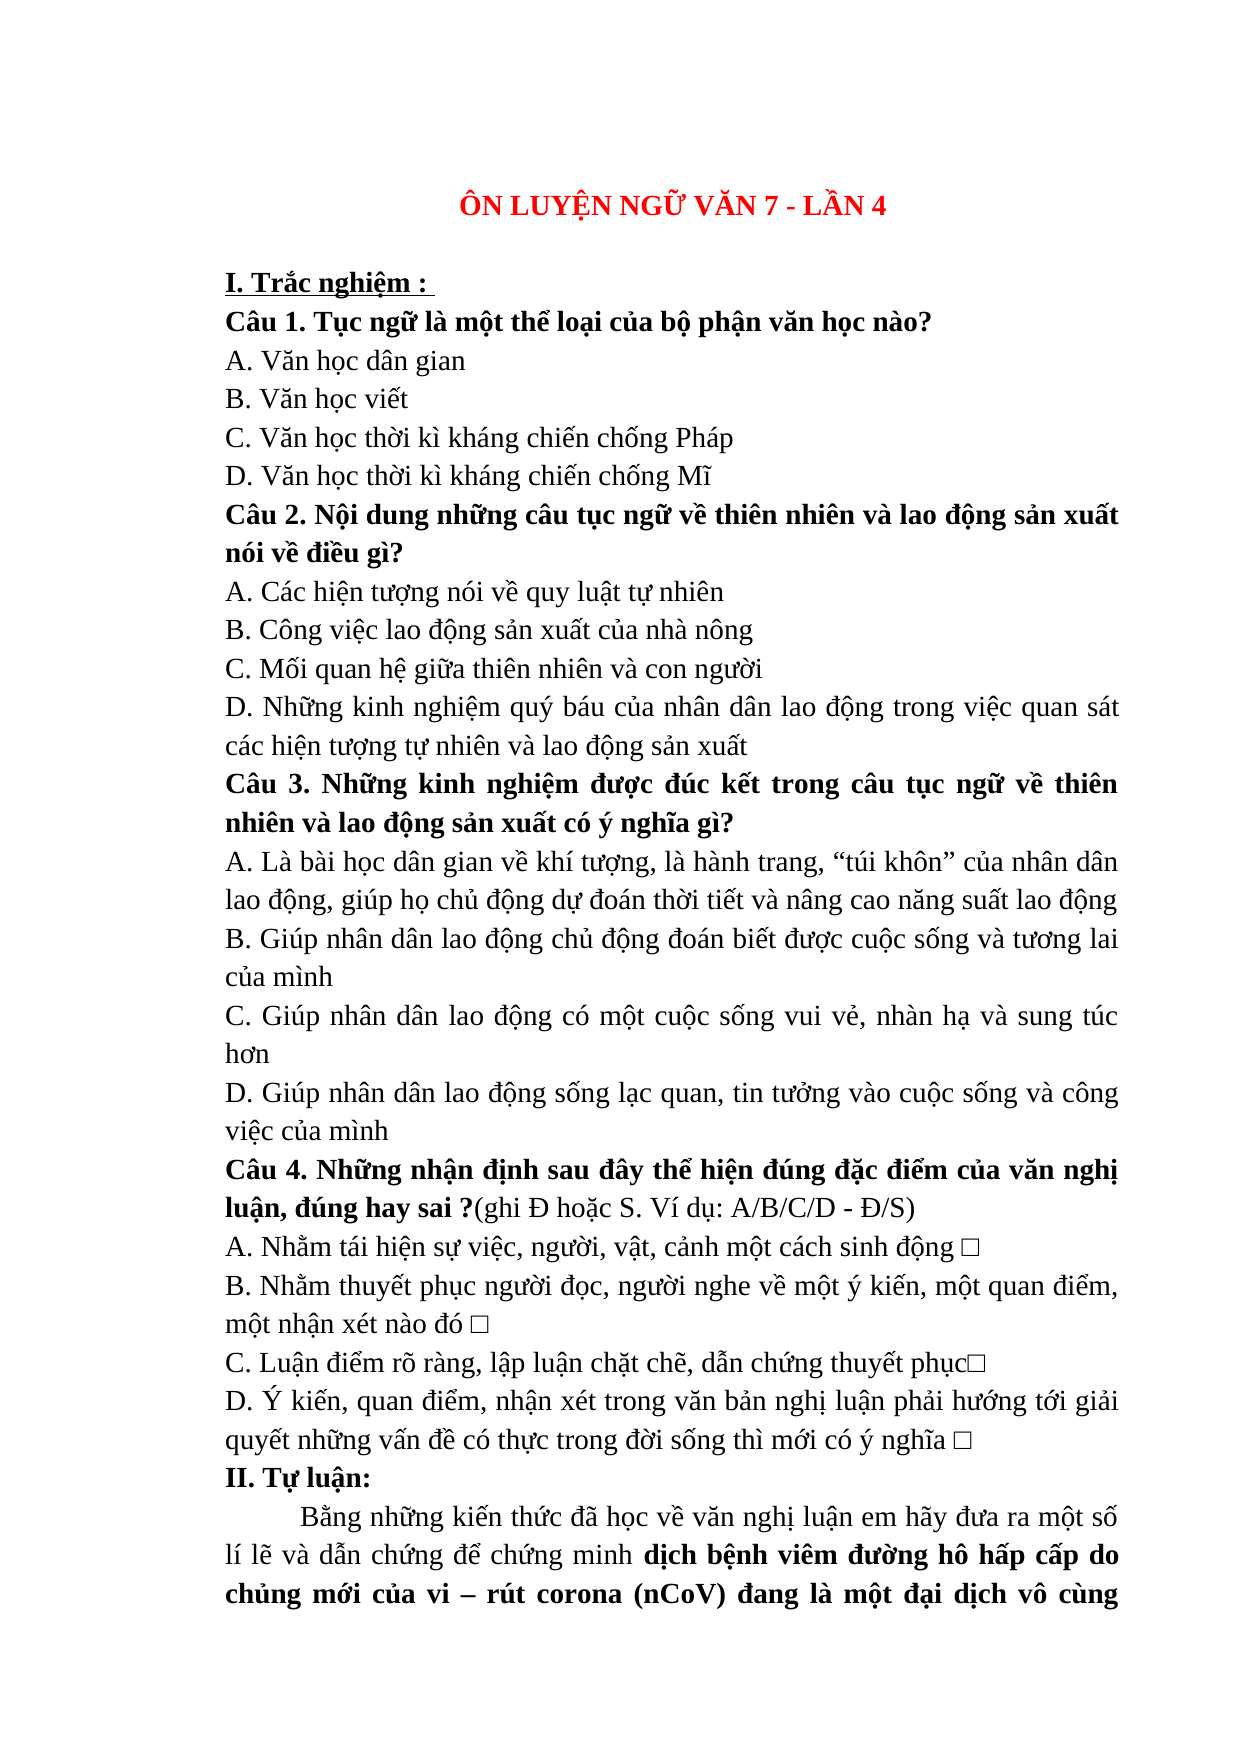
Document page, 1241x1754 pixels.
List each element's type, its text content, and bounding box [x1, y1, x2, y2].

text C. Văn học thời kì kháng chiến chống Pháp [225, 420, 1120, 453]
text B. Công việc lao động sản xuất của nhà nông [225, 612, 1120, 646]
text II. Tự luận: [225, 1460, 1120, 1494]
text C. Giúp nhân dân lao động có một cuộc sống vui vẻ, nhàn hạ và sung túc hơn [225, 998, 1120, 1070]
text Câu 3. Những kinh nghiệm được đúc kết trong câu tục ngữ về thiên nhiên và lao động sản xuất có ý nghĩa gì? [225, 767, 1120, 839]
text A. Các hiện tượng nói về quy luật tự nhiên [225, 574, 1120, 607]
text B. Giúp nhân dân lao động chủ động đoán biết được cuộc sống và tương lai của mình [225, 921, 1120, 993]
text D. Văn học thời kì kháng chiến chống Mĩ [225, 458, 1120, 492]
text Câu 1. Tục ngữ là một thể loại của bộ phận văn học nào? [225, 304, 1120, 338]
text D. Giúp nhân dân lao động sống lạc quan, tin tưởng vào cuộc sống và công việc của mình [225, 1075, 1120, 1147]
text C. Mối quan hệ giữa thiên nhiên và con người [225, 651, 1120, 684]
text B. Văn học viết [225, 381, 1120, 415]
text ÔN LUYỆN NGỮ VĂN 7 - LẦN 4 [225, 188, 1120, 222]
text I. Trắc nghiệm : [225, 266, 1120, 299]
text C. Luận điểm rõ ràng, lập luận chặt chẽ, dẫn chứng thuyết phục□ [225, 1345, 1120, 1378]
text Câu 2. Nội dung những câu tục ngữ về thiên nhiên và lao động sản xuất nói về điều gì? [225, 497, 1120, 569]
text A. Nhằm tái hiện sự việc, người, vật, cảnh một cách sinh động □ [225, 1229, 1120, 1263]
text A. Văn học dân gian [225, 343, 1120, 376]
text D. Ý kiến, quan điểm, nhận xét trong văn bản nghị luận phải hướng tới giải quyết những vấn đề có thực trong đời sống thì mới có ý nghĩa □ [225, 1383, 1120, 1455]
text D. Những kinh nghiệm quý báu của nhân dân lao động trong việc quan sát các hiện tượng tự nhiên và lao động sản xuất [225, 689, 1120, 762]
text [225, 1499, 1120, 1609]
text Câu 4. Những nhận định sau đây thể hiện đúng đặc điểm của văn nghị luận, đúng hay sai ?(ghi Đ hoặc S. Ví dụ: A/B/C/D - Đ/S) [225, 1152, 1120, 1224]
text A. Là bài học dân gian về khí tượng, là hành trang, “túi khôn” của nhân dân lao động, giúp họ chủ động dự đoán thời tiết và nâng cao năng suất lao động [225, 844, 1120, 916]
text B. Nhằm thuyết phục người đọc, người nghe về một ý kiến, một quan điểm, một nhận xét nào đó □ [225, 1268, 1120, 1340]
